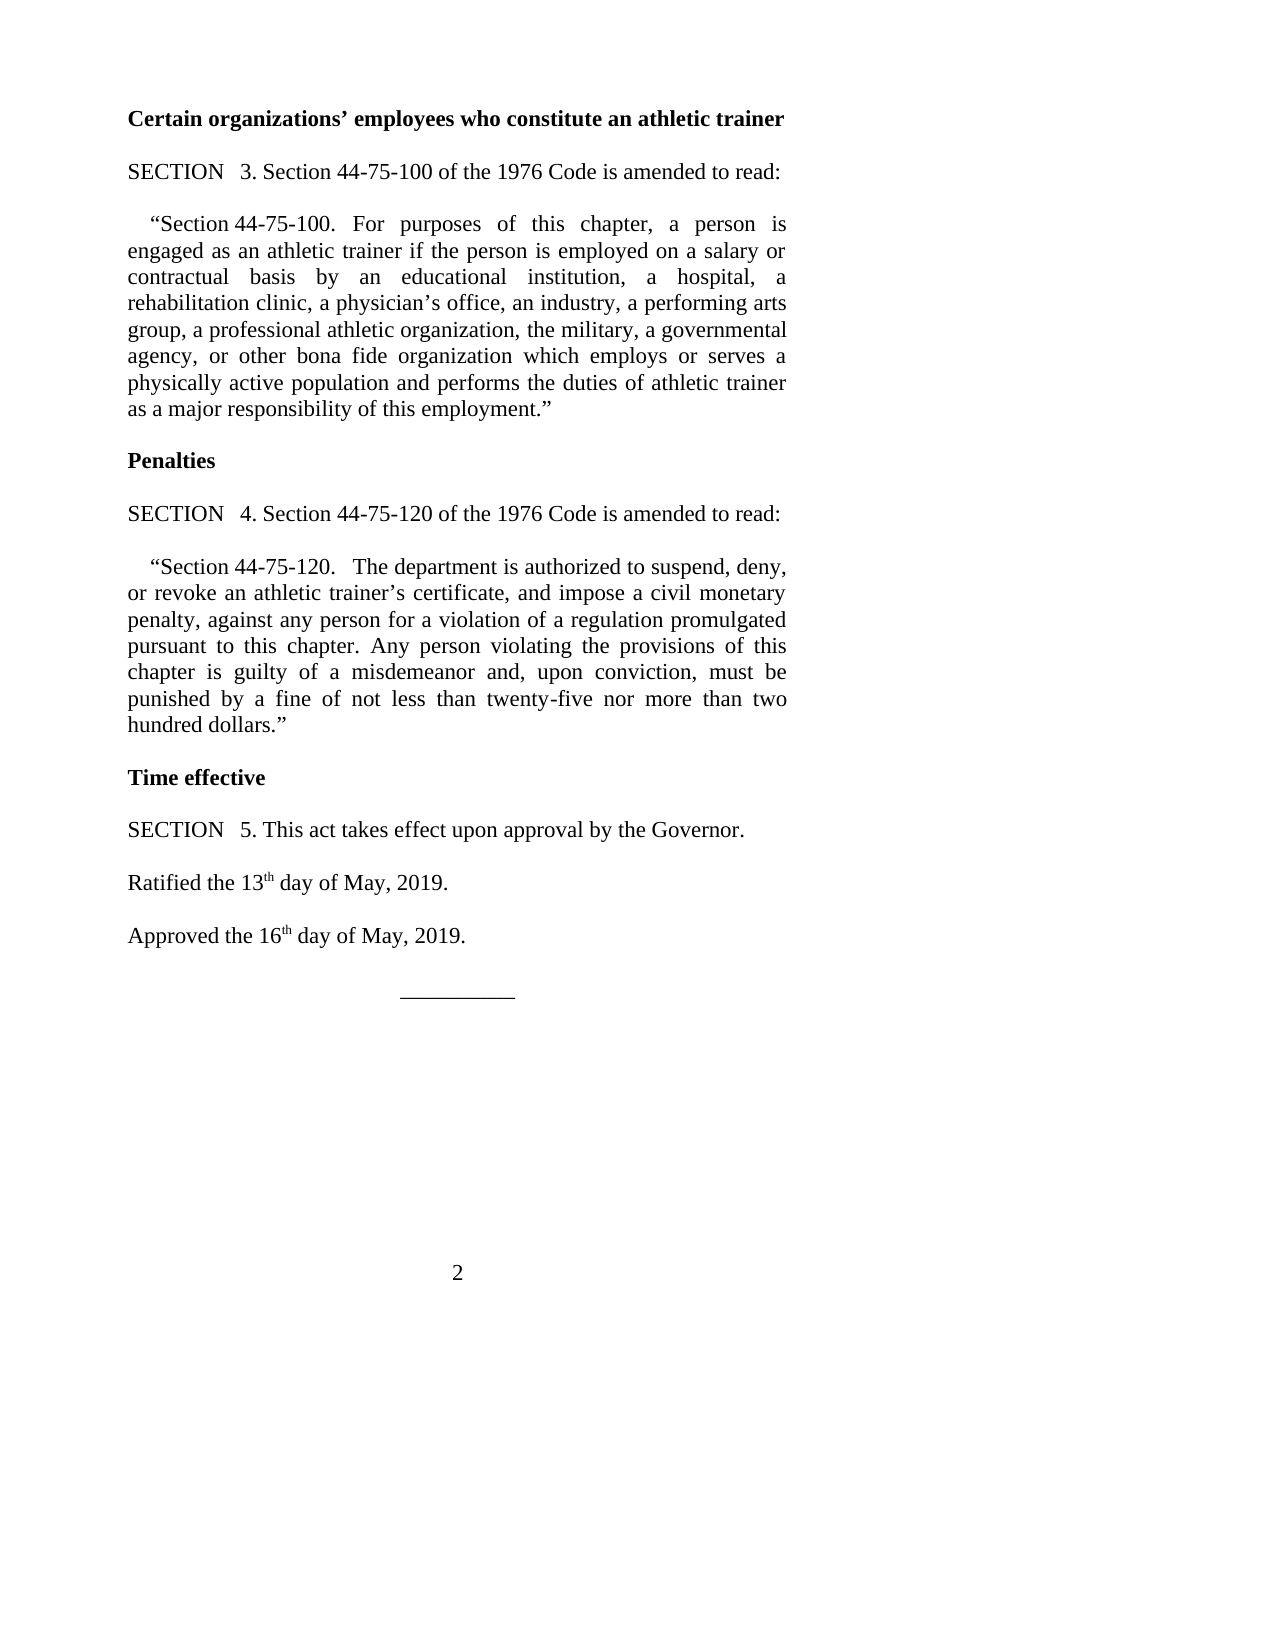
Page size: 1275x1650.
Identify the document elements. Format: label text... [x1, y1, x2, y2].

text Approved the 16th day of May, 2019. [127, 922, 787, 948]
text “Section 44-75-100. For purposes of this chapter, a person is engaged as an athletic trainer if the person is employed on a salary or contractual basis by an educational institution, a hospital, a rehabilitation clinic, a physician’s office, an industry, a performing arts group, a professional athletic organization, the military, a governmental agency, or other bona fide organization which employs or serves a physically active population and performs the duties of athletic trainer as a major responsibility of this employment.” [127, 210, 787, 421]
text SECTION 5. This act takes effect upon approval by the Governor. [127, 817, 787, 843]
text “Section 44-75-120. The department is authorized to suspend, deny, or revoke an athletic trainer’s certificate, and impose a civil monetary penalty, against any person for a violation of a regulation promulgated pursuant to this chapter. Any person violating the provisions of this chapter is guilty of a misdemeanor and, upon conviction, must be punished by a fine of not less than twenty-five nor more than two hundred dollars.” [127, 553, 787, 737]
text __________ [127, 975, 787, 1001]
text Ratified the 13th day of May, 2019. [127, 869, 787, 896]
text SECTION 4. Section 44-75-120 of the 1976 Code is amended to read: [127, 500, 787, 527]
text Penalties [127, 448, 787, 474]
text Certain organizations’ employees who constitute an athletic trainer [127, 105, 787, 131]
text SECTION 3. Section 44-75-100 of the 1976 Code is amended to read: [127, 158, 787, 184]
text Time effective [127, 764, 787, 790]
